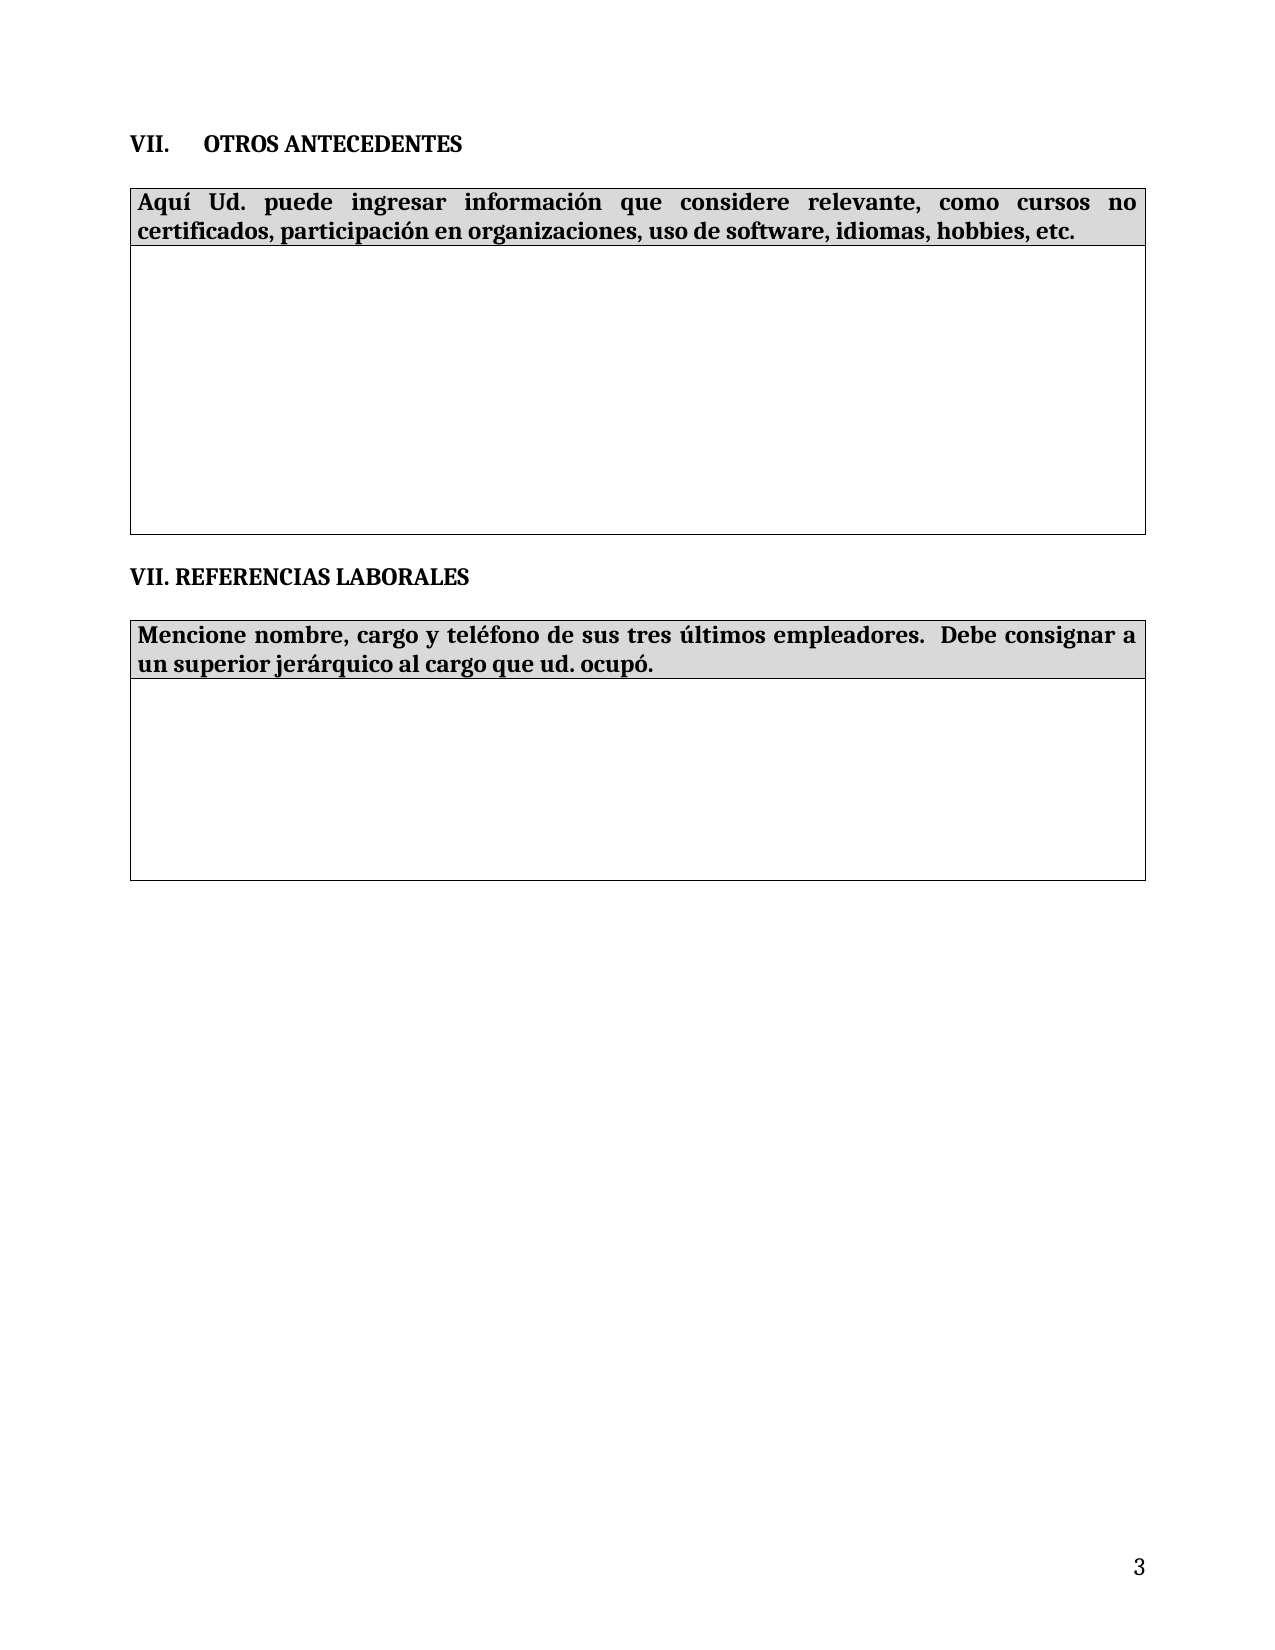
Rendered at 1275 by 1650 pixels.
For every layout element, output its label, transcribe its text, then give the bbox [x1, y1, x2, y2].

text VII. OTROS ANTECEDENTES [130, 130, 1145, 159]
table_cell [131, 246, 1145, 533]
table_cell [131, 679, 1145, 880]
table_header Mencione nombre, cargo y teléfono de sus tres últimos empleadores. Debe consignar a un superior jerárquico al cargo que ud. ocupó. [131, 621, 1145, 678]
text VII. REFERENCIAS LABORALES [130, 563, 1145, 591]
table_header Aquí Ud. puede ingresar información que considere relevante, como cursos no certificados, participación en organizaciones, uso de software, idiomas, hobbies, etc. [131, 189, 1145, 245]
